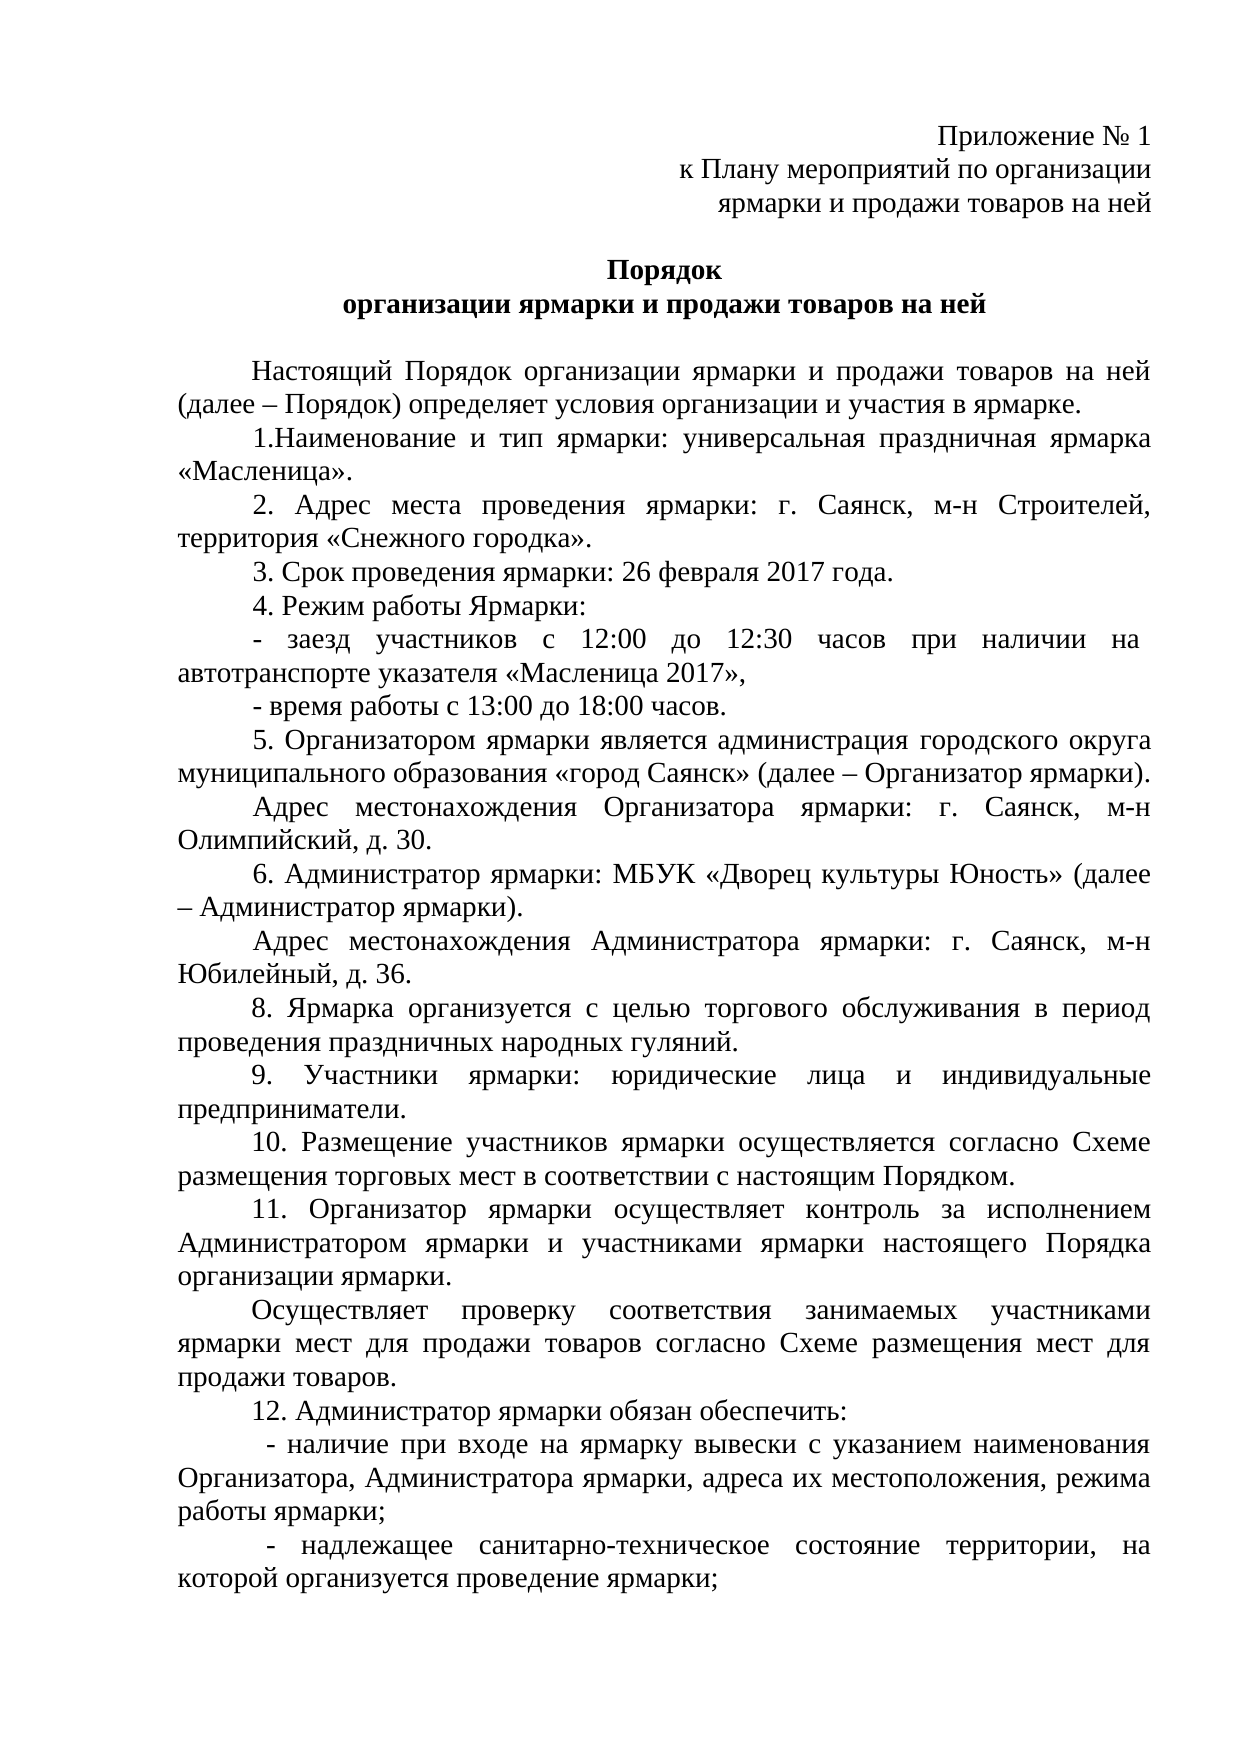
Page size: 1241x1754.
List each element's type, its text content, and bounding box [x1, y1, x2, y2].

text Приложение № 1 [177, 118, 1152, 152]
text - надлежащее санитарно-техническое состояние территории, на которой организуется проведение ярмарки; [177, 1527, 1152, 1594]
text Порядок [177, 252, 1152, 286]
text - наличие при входе на ярмарку вывески с указанием наименования Организатора, Администратора ярмарки, адреса их местоположения, режима работы ярмарки; [177, 1426, 1152, 1527]
text 2. Адрес места проведения ярмарки: г. Саянск, м-н Строителей, территория «Снежного городка». [177, 487, 1152, 554]
text организации ярмарки и продажи товаров на ней [177, 286, 1152, 319]
text к Плану мероприятий по организации [177, 152, 1152, 185]
text 3. Срок проведения ярмарки: 26 февраля 2017 года. [252, 554, 1152, 588]
text 11. Организатор ярмарки осуществляет контроль за исполнением Администратором ярмарки и участниками ярмарки настоящего Порядка организации ярмарки. [177, 1191, 1152, 1292]
text ярмарки и продажи товаров на ней [177, 185, 1152, 219]
text 8. Ярмарка организуется с целью торгового обслуживания в период проведения праздничных народных гуляний. [177, 990, 1152, 1057]
text 1.Наименование и тип ярмарки: универсальная праздничная ярмарка «Масленица». [177, 420, 1152, 487]
text 9. Участники ярмарки: юридические лица и индивидуальные предприниматели. [177, 1057, 1152, 1124]
text 10. Размещение участников ярмарки осуществляется согласно Схеме размещения торговых мест в соответствии с настоящим Порядком. [177, 1124, 1152, 1191]
text 6. Администратор ярмарки: МБУК «Дворец культуры Юность» (далее – Администратор ярмарки). [177, 856, 1152, 923]
text 4. Режим работы Ярмарки: [177, 588, 1152, 621]
text Адрес местонахождения Организатора ярмарки: г. Саянск, м-н Олимпийский, д. 30. [177, 789, 1152, 856]
text 5. Организатором ярмарки является администрация городского округа муниципального образования «город Саянск» (далее – Организатор ярмарки). [177, 722, 1152, 789]
text - заезд участников с 12:00 до 12:30 часов при наличии на автотранспорте указателя «Масленица 2017», [177, 621, 1141, 688]
text Осуществляет проверку соответствия занимаемых участниками ярмарки мест для продажи товаров согласно Схеме размещения мест для продажи товаров. [177, 1292, 1152, 1393]
text Настоящий Порядок организации ярмарки и продажи товаров на ней (далее – Порядок) определяет условия организации и участия в ярмарке. [177, 353, 1152, 420]
text 12. Администратор ярмарки обязан обеспечить: [177, 1393, 1152, 1426]
text - время работы с 13:00 до 18:00 часов. [177, 688, 1240, 722]
text Адрес местонахождения Администратора ярмарки: г. Саянск, м-н Юбилейный, д. 36. [177, 923, 1152, 990]
